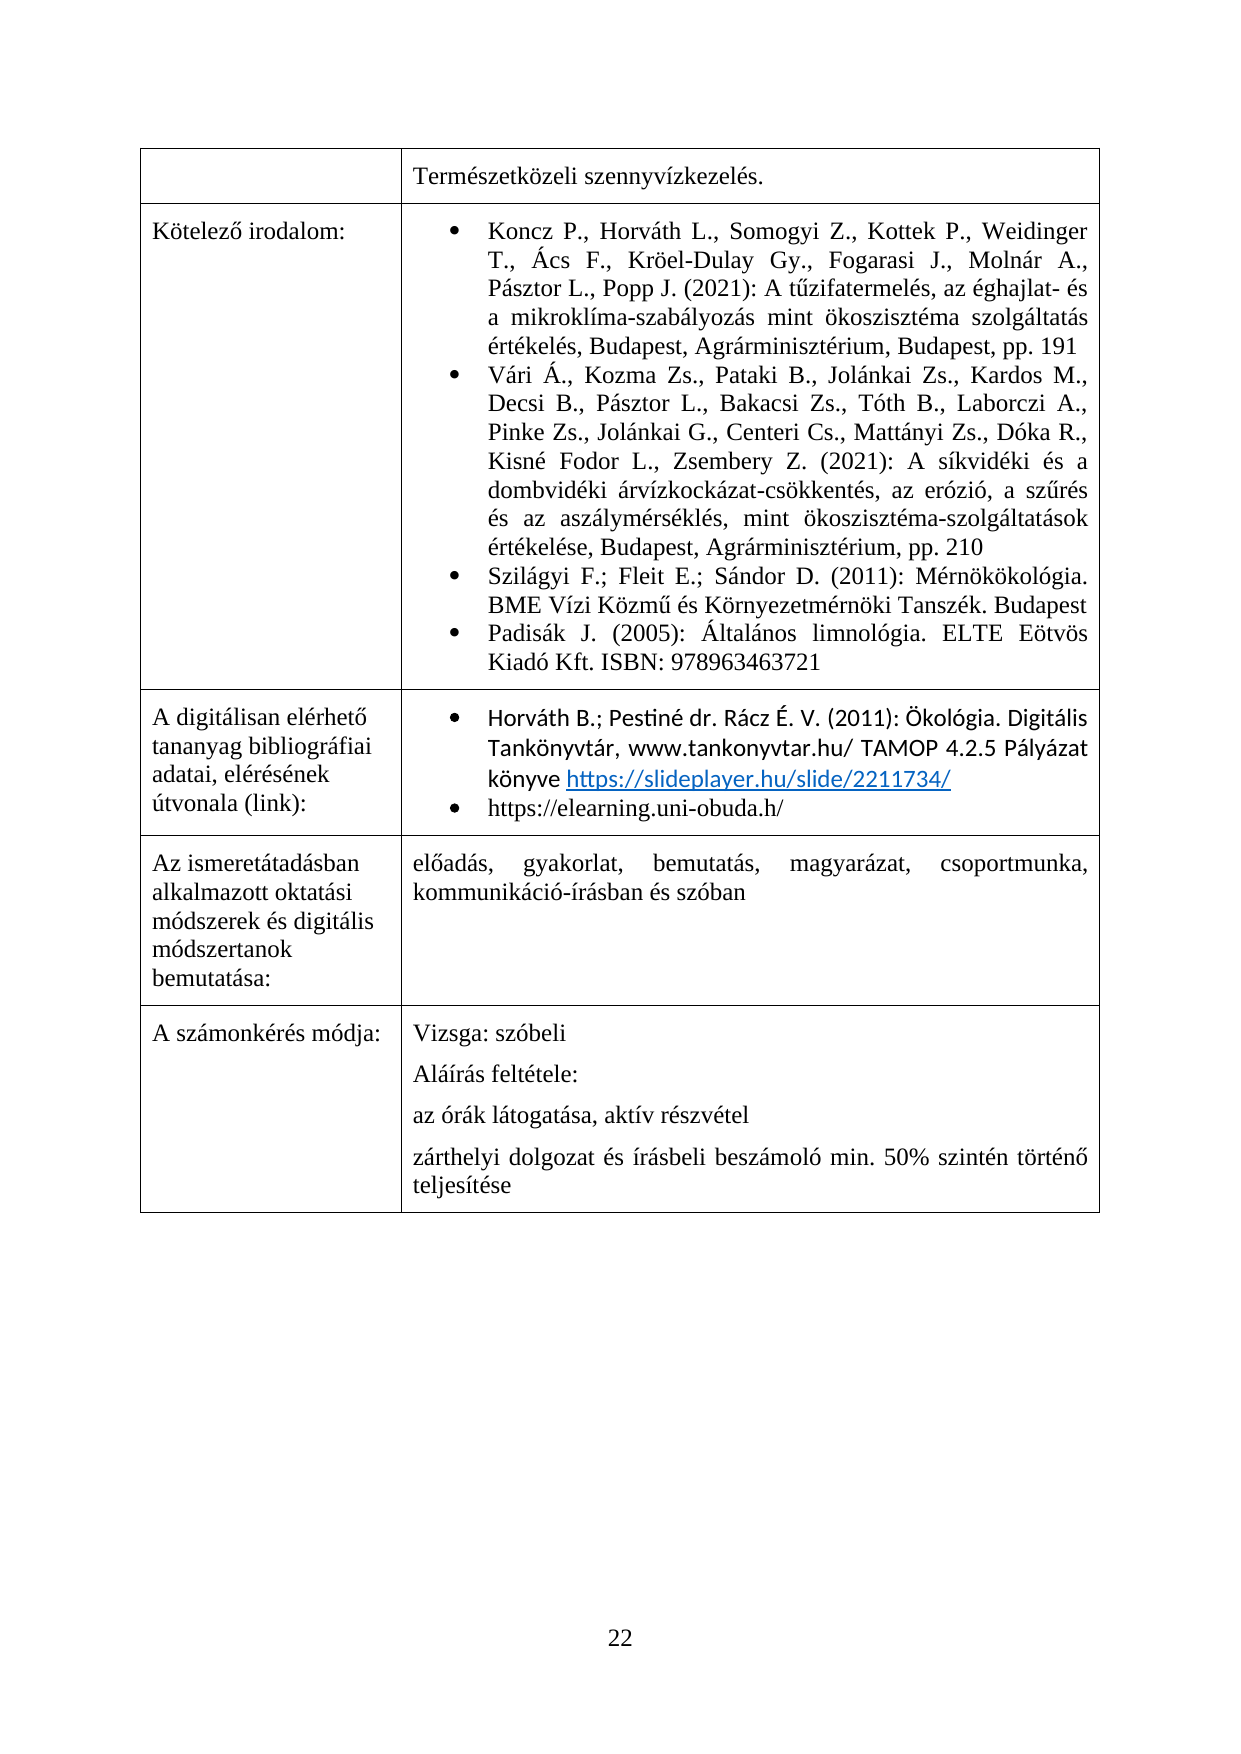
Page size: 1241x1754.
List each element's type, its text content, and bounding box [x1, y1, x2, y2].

table_cell A számonkérés módja: [141, 1006, 401, 1212]
table_cell A digitálisan elérhető tananyag bibliográfiai adatai, elérésének útvonala (link): [141, 690, 401, 835]
table_cell Vizsga: szóbeli Aláírás feltétele: az órák látogatása, aktív részvétel zárthelyi dolgozat és írásbeli beszámoló min. 50% szintén történő teljesítése [402, 1006, 1099, 1212]
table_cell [141, 149, 401, 202]
table_cell Kötelező irodalom: [141, 204, 401, 688]
table_cell Az ismeretátadásban alkalmazott oktatási módszerek és digitális módszertanok bemutatása: [141, 836, 401, 1004]
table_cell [402, 149, 1099, 202]
table_cell Koncz P., Horváth L., Somogyi Z., Kottek P., Weidinger T., Ács F., Kröel-Dulay Gy., Fogarasi J., Molnár A., Pásztor L., Popp J. (2021): A tűzifatermelés, az éghajlat- és a mikroklíma-szabályozás mint ökoszisztéma szolgáltatás értékelés, Budapest, Agrárminisztérium, Budapest, pp. 191 Vári Á., Kozma Zs., Pataki B., Jolánkai Zs., Kardos M., Decsi B., Pásztor L., Bakacsi Zs., Tóth B., Laborczi A., Pinke Zs., Jolánkai G., Centeri Cs., Mattányi Zs., Dóka R., Kisné Fodor L., Zsembery Z. (2021): A síkvidéki és a dombvidéki árvízkockázat-csökkentés, az erózió, a szűrés és az aszálymérséklés, mint ökoszisztéma-szolgáltatások értékelése, Budapest, Agrárminisztérium, pp. 210 Szilágyi F.; Fleit E.; Sándor D. (2011): Mérnökökológia. BME Vízi Közmű és Környezetmérnöki Tanszék. Budapest Padisák J. (2005): Általános limnológia. ELTE Eötvös Kiadó Kft. ISBN: 978963463721 [402, 204, 1099, 688]
table_cell előadás, gyakorlat, bemutatás, magyarázat, csoportmunka, kommunikáció-írásban és szóban [402, 836, 1099, 1004]
table_cell Horváth B.; Pestiné dr. Rácz É. V. (2011): Ökológia. Digitális Tankönyvtár, www.tankonyvtar.hu/ TAMOP 4.2.5 Pályázat könyve https://slideplayer.hu/slide/2211734/ https://elearning.uni-obuda.h/ [402, 690, 1099, 835]
